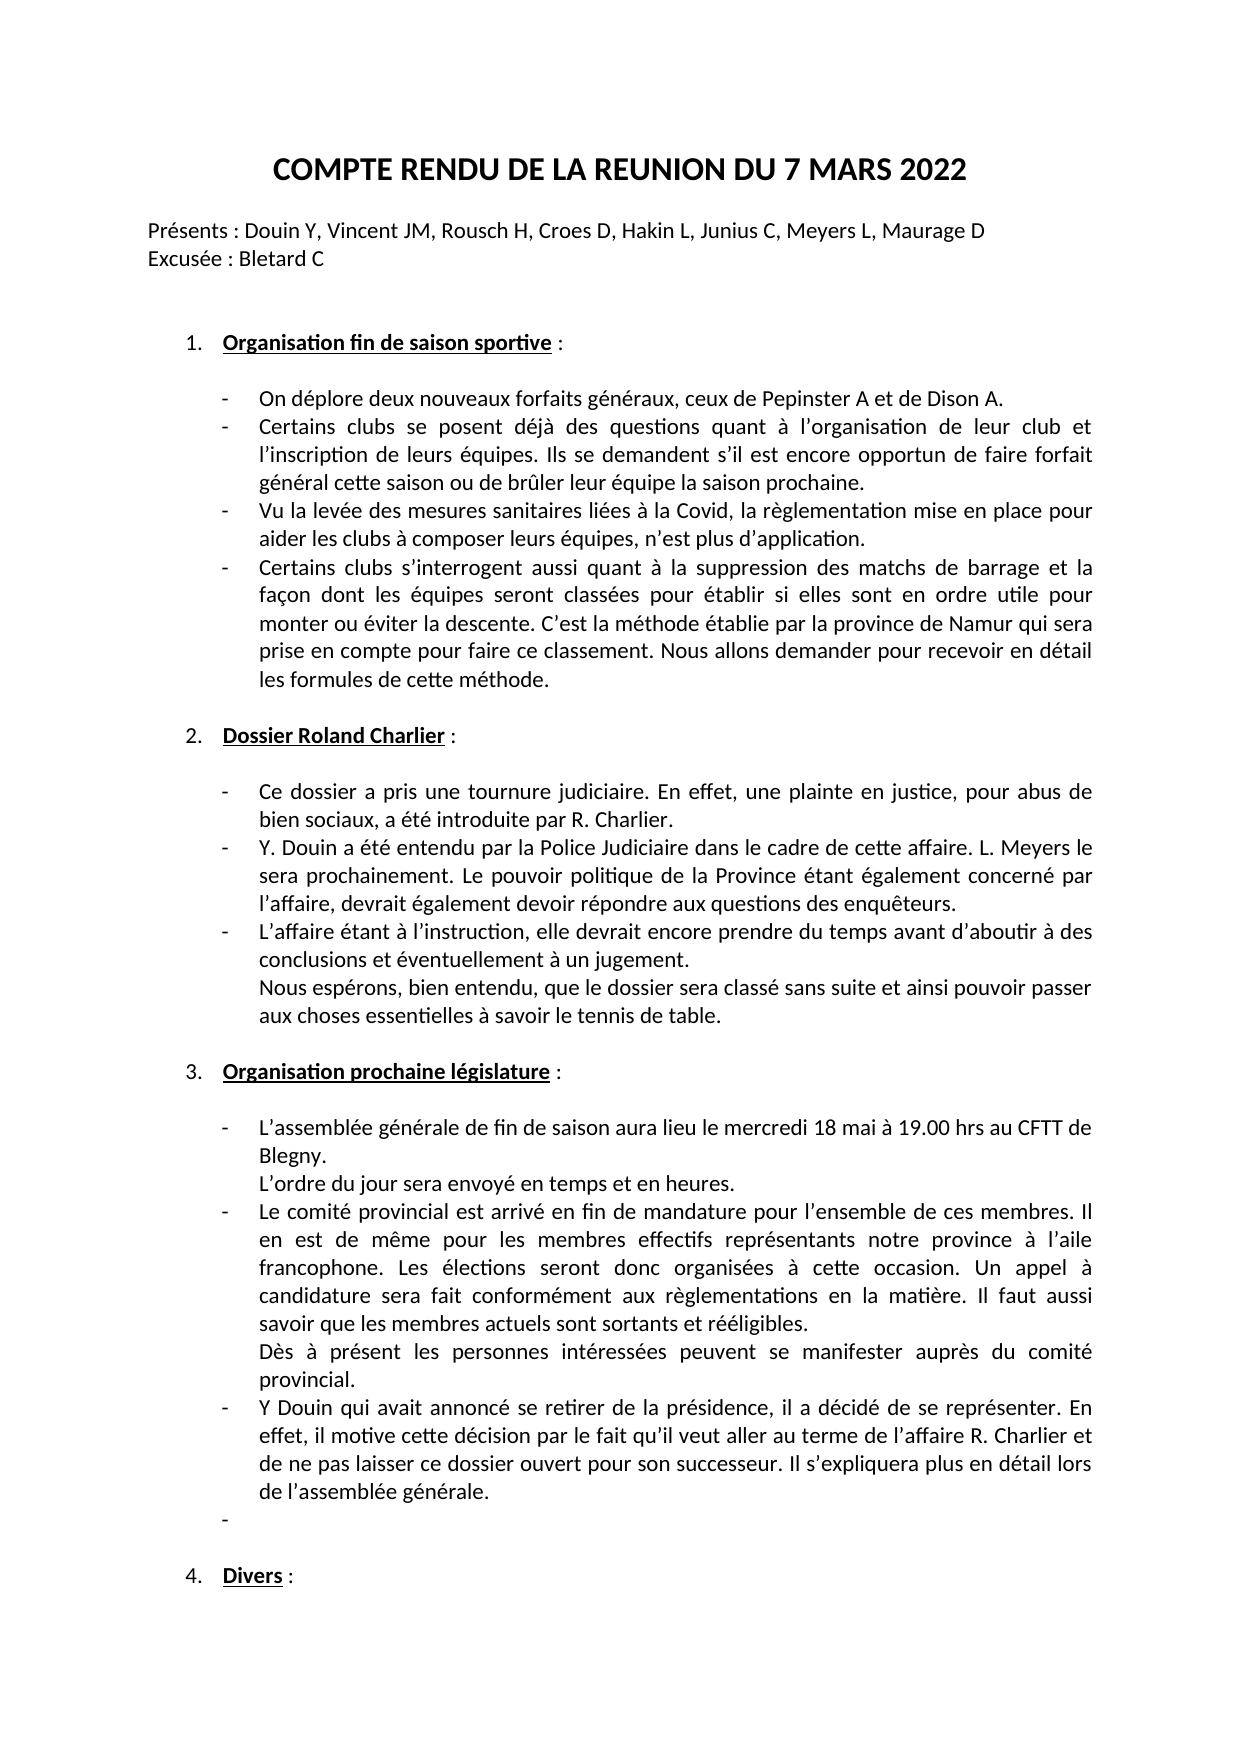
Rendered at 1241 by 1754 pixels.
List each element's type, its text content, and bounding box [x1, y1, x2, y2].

list Ce dossier a pris une tournure judiciaire. En effet, une plainte en justice, pour abus de bien sociaux, a été introduite par R. Charlier. [221, 777, 1093, 833]
text COMPTE RENDU DE LA REUNION DU 7 MARS 2022 [148, 148, 1093, 188]
text Présents : Douin Y, Vincent JM, Rousch H, Croes D, Hakin L, Junius C, Meyers L, Maurage D [148, 216, 1093, 244]
list On déplore deux nouveaux forfaits généraux, ceux de Pepinster A et de Dison A. [221, 384, 1093, 412]
list Certains clubs se posent déjà des questions quant à l’organisation de leur club et l’inscription de leurs équipes. Ils se demandent s’il est encore opportun de faire forfait général cette saison ou de brûler leur équipe la saison prochaine. [221, 412, 1093, 497]
list Nous espérons, bien entendu, que le dossier sera classé sans suite et ainsi pouvoir passer aux choses essentielles à savoir le tennis de table. [259, 973, 1093, 1029]
list L’assemblée générale de fin de saison aura lieu le mercredi 18 mai à 19.00 hrs au CFTT de Blegny. [221, 1113, 1093, 1169]
list Dossier Roland Charlier : [185, 721, 1093, 749]
list Le comité provincial est arrivé en fin de mandature pour l’ensemble de ces membres. Il en est de même pour les membres effectifs représentants notre province à l’aile francophone. Les élections seront donc organisées à cette occasion. Un appel à candidature sera fait conformément aux règlementations en la matière. Il faut aussi savoir que les membres actuels sont sortants et rééligibles. [221, 1197, 1093, 1337]
list L’affaire étant à l’instruction, elle devrait encore prendre du temps avant d’aboutir à des conclusions et éventuellement à un jugement. [221, 917, 1093, 973]
list Divers : [185, 1561, 1093, 1589]
list Certains clubs s’interrogent aussi quant à la suppression des matchs de barrage et la façon dont les équipes seront classées pour établir si elles sont en ordre utile pour monter ou éviter la descente. C’est la méthode établie par la province de Namur qui sera prise en compte pour faire ce classement. Nous allons demander pour recevoir en détail les formules de cette méthode. [221, 553, 1093, 693]
list Y Douin qui avait annoncé se retirer de la présidence, il a décidé de se représenter. En effet, il motive cette décision par le fait qu’il veut aller au terme de l’affaire R. Charlier et de ne pas laisser ce dossier ouvert pour son successeur. Il s’expliquera plus en détail lors de l’assemblée générale. [221, 1393, 1093, 1505]
list Organisation fin de saison sportive : [185, 328, 1093, 356]
list Organisation prochaine législature : [185, 1057, 1093, 1085]
list Vu la levée des mesures sanitaires liées à la Covid, la règlementation mise en place pour aider les clubs à composer leurs équipes, n’est plus d’application. [221, 497, 1093, 553]
text L’ordre du jour sera envoyé en temps et en heures. [259, 1169, 1093, 1197]
text Excusée : Bletard C [148, 244, 1093, 272]
list Y. Douin a été entendu par la Police Judiciaire dans le cadre de cette affaire. L. Meyers le sera prochainement. Le pouvoir politique de la Province étant également concerné par l’affaire, devrait également devoir répondre aux questions des enquêteurs. [221, 833, 1093, 917]
text Dès à présent les personnes intéressées peuvent se manifester auprès du comité provincial. [259, 1337, 1093, 1393]
